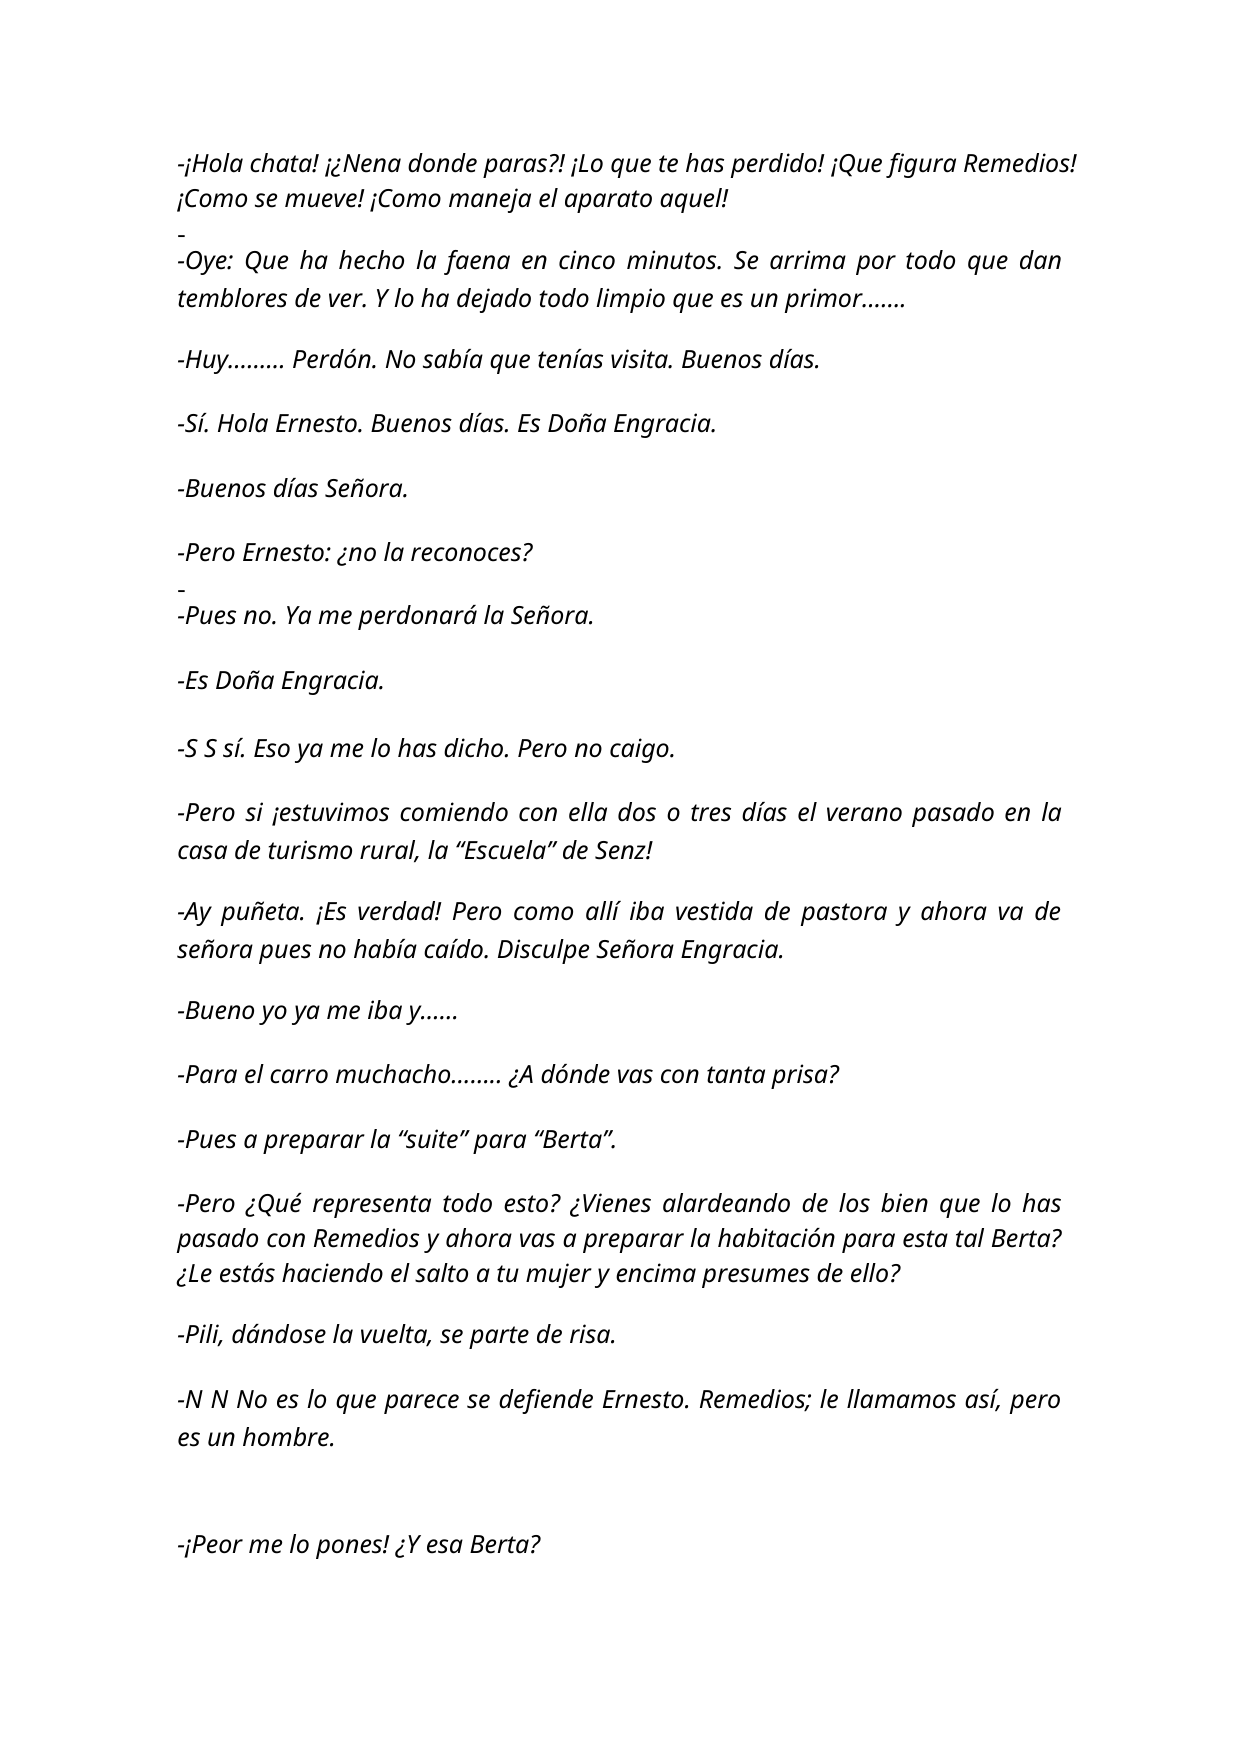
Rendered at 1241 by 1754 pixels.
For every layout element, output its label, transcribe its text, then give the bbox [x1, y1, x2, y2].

text -Pues a preparar la “suite” para “Berta”. [177, 1122, 1063, 1156]
text -¡Hola chata! ¡¿Nena donde paras?! ¡Lo que te has perdido! ¡Que figura Remedios! ¡Como se mueve! ¡Como maneja el aparato aquel! [177, 146, 1078, 214]
text -Pues no. Ya me perdonará la Señora. [177, 598, 1063, 632]
text -Buenos días Señora. [177, 471, 1063, 504]
text -S S sí. Eso ya me lo has dicho. Pero no caigo. [177, 731, 1063, 764]
text -Ay puñeta. ¡Es verdad! Pero como allí iba vestida de pastora y ahora va de señora pues no había caído. Disculpe Señora Engracia. [177, 894, 1063, 966]
text -Huy……… Perdón. No sabía que tenías visita. Buenos días. [177, 342, 1063, 376]
text -Pili, dándose la vuelta, se parte de risa. [177, 1317, 1063, 1351]
text -Pero Ernesto: ¿no la reconoces? [177, 535, 1063, 569]
text -Para el carro muchacho…….. ¿A dónde vas con tanta prisa? [177, 1057, 1063, 1091]
text -Sí. Hola Ernesto. Buenos días. Es Doña Engracia. [177, 406, 1063, 440]
text -Oye: Que ha hecho la faena en cinco minutos. Se arrima por todo que dan temblores de ver. Y lo ha dejado todo limpio que es un primor……. [177, 243, 1063, 314]
text -N N No es lo que parece se defiende Ernesto. Remedios; le llamamos así, pero es un hombre. [177, 1382, 1063, 1453]
text -Bueno yo ya me iba y…… [177, 993, 1063, 1027]
text -Pero ¿Qué representa todo esto? ¿Vienes alardeando de los bien que lo has pasado con Remedios y ahora vas a preparar la habitación para esta tal Berta? ¿Le estás haciendo el salto a tu mujer y encima presumes de ello? [177, 1186, 1063, 1290]
text -Es Doña Engracia. [177, 662, 1063, 696]
text -¡Peor me lo pones! ¿Y esa Berta? [177, 1527, 1063, 1561]
text -Pero si ¡estuvimos comiendo con ella dos o tres días el verano pasado en la casa de turismo rural, la “Escuela” de Senz! [177, 795, 1063, 867]
